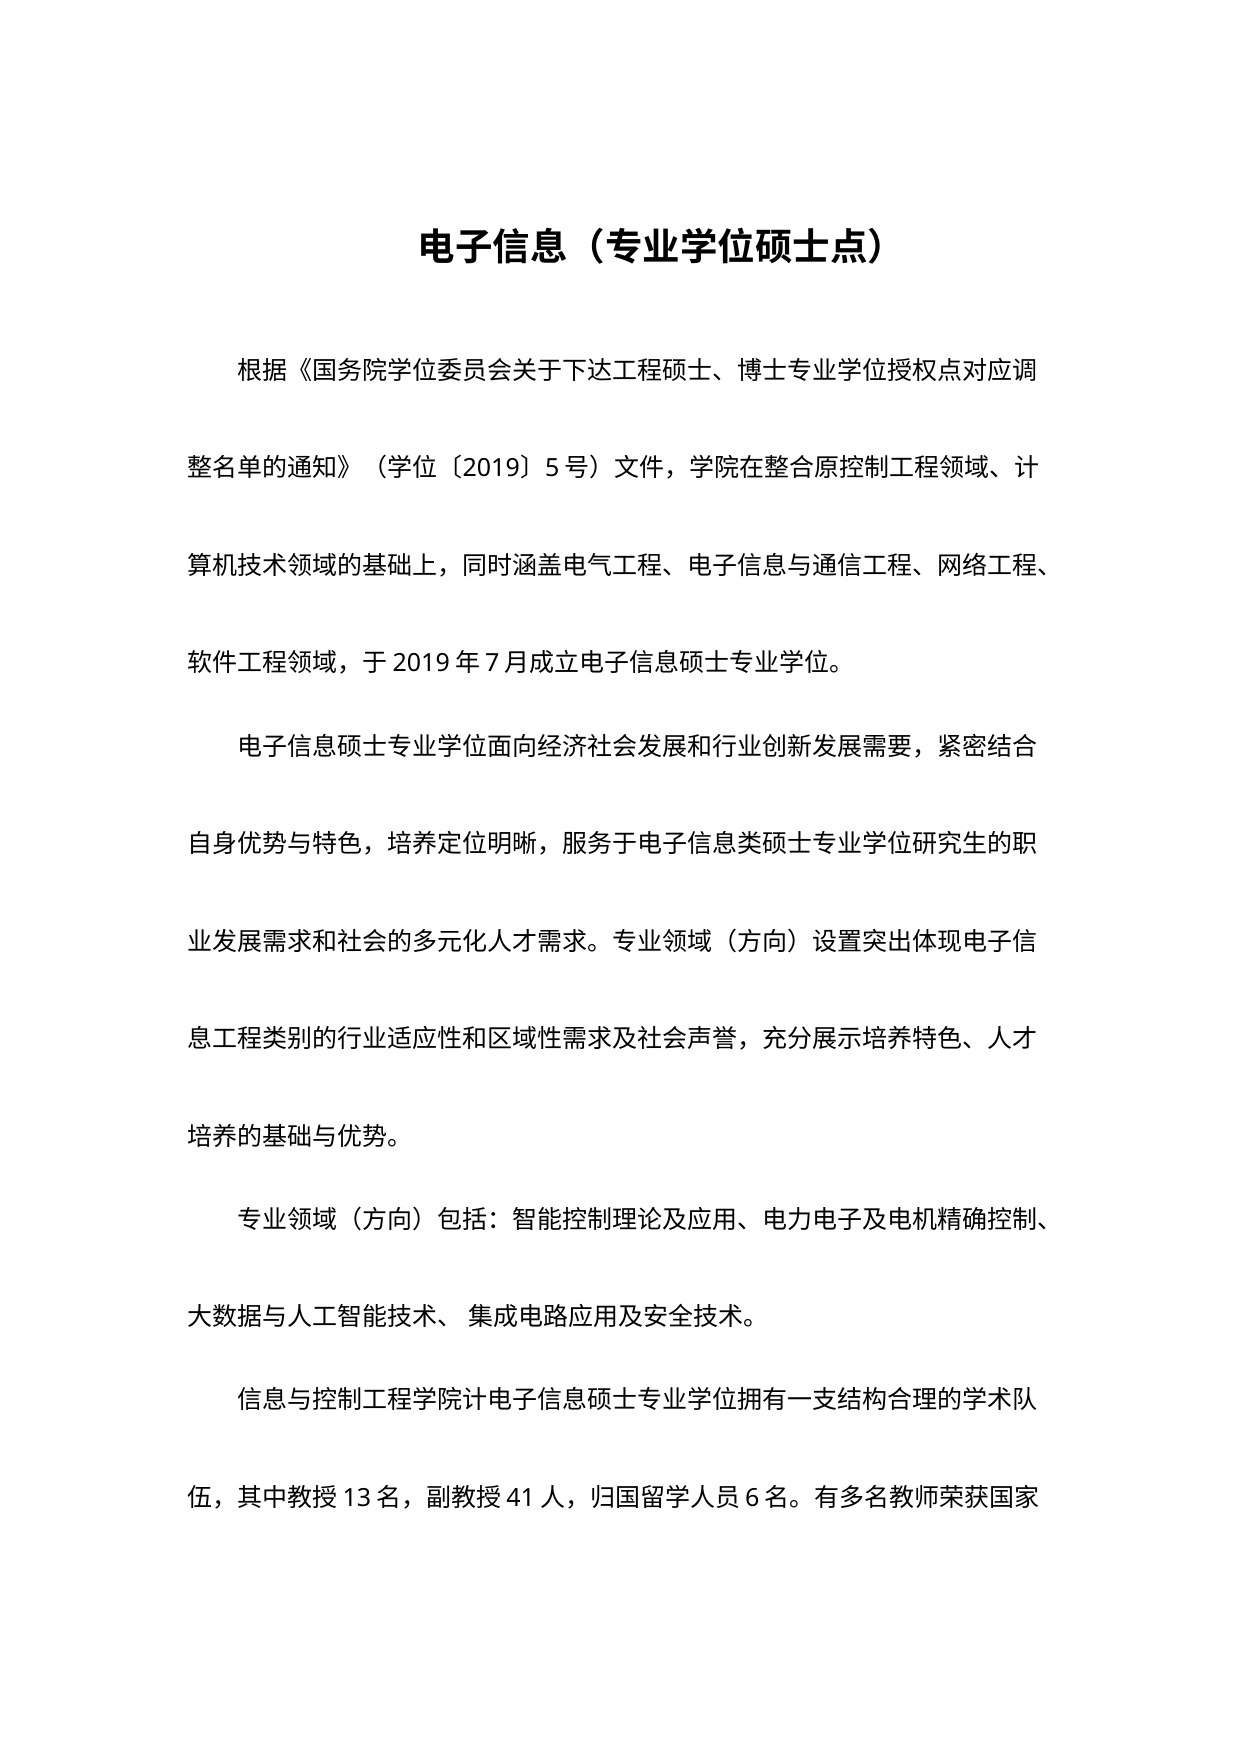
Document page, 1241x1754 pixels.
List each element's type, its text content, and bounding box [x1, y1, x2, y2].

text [187, 1365, 1053, 1528]
text 电子信息硕士专业学位面向经济社会发展和行业创新发展需要，紧密结合自身优势与特色，培养定位明晰，服务于电子信息类硕士专业学位研究生的职业发展需求和社会的多元化人才需求。专业领域（方向）设置突出体现电子信息工程类别的行业适应性和区域性需求及社会声誉，充分展示培养特色、人才培养的基础与优势。 [187, 712, 1053, 1167]
text 电子信息（专业学位硕士点） [187, 211, 1053, 276]
text 根据《国务院学位委员会关于下达工程硕士、博士专业学位授权点对应调整名单的通知》（学位〔2019〕5号）文件，学院在整合原控制工程领域、计算机技术领域的基础上，同时涵盖电气工程、电子信息与通信工程、网络工程、软件工程领域，于2019年7月成立电子信息硕士专业学位。 [187, 336, 1053, 693]
text 专业领域（方向）包括：智能控制理论及应用、电力电子及电机精确控制、大数据与人工智能技术、 集成电路应用及安全技术。 [187, 1185, 1053, 1347]
